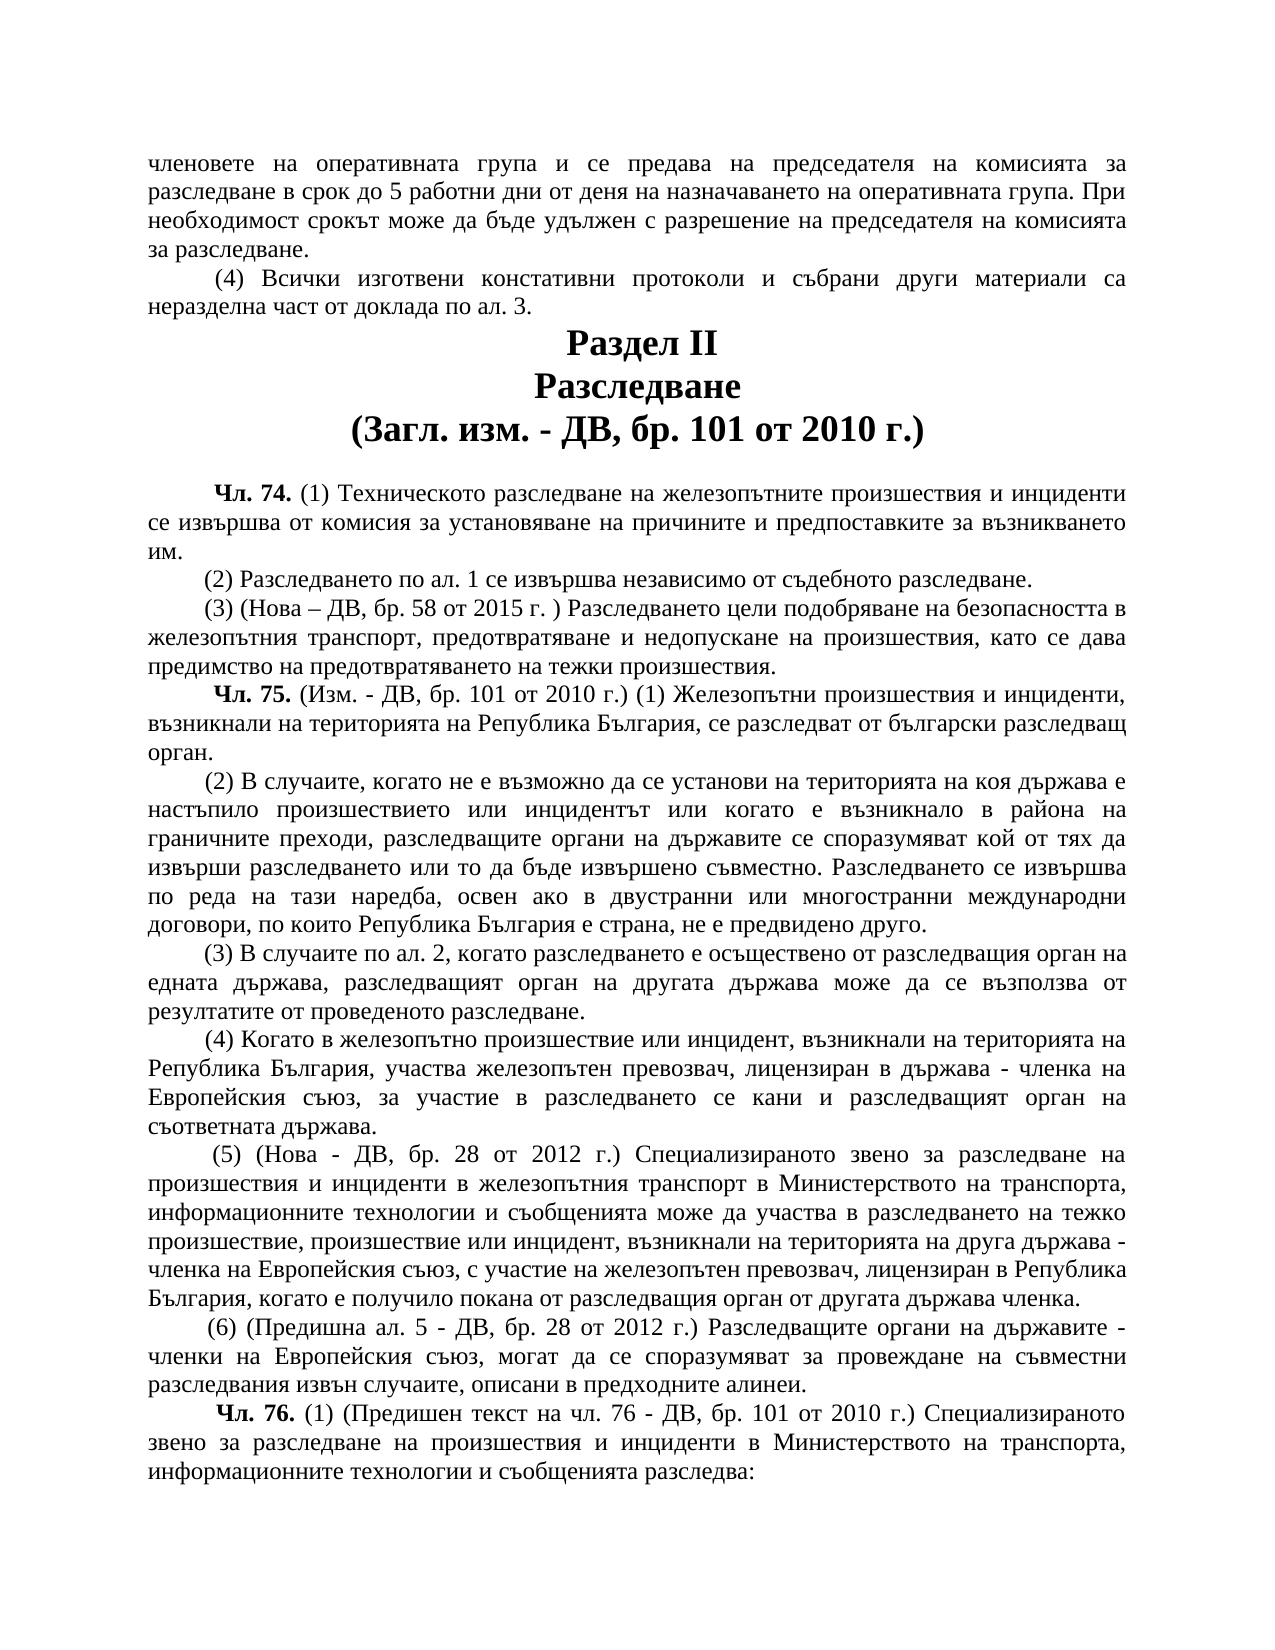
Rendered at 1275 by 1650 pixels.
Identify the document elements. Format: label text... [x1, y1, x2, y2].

text (3) (Нова – ДВ, бр. 58 от 2015 г. ) Разследването цели подобряване на безопасността в железопътния транспорт, предотвратяване и недопускане на произшествия, като се дава предимство на предотвратяването на тежки произшествия. [148, 593, 1127, 679]
text Раздел II [148, 320, 1127, 363]
text (4) Всички изготвени констативни протоколи и събрани други материали са неразделна част от доклада по ал. 3. [148, 263, 1127, 320]
text Чл. 75. (Изм. - ДВ, бр. 101 от 2010 г.) (1) Железопътни произшествия и инциденти, възникнали на територията на Република България, се разследват от български разследващ орган. [148, 679, 1127, 766]
text (3) В случаите по ал. 2, когато разследването е осъществено от разследващия орган на едната държава, разследващият орган на другата държава може да се възползва от резултатите от проведеното разследване. [148, 938, 1127, 1024]
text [148, 148, 1127, 263]
text (Загл. изм. - ДВ, бр. 101 от 2010 г.) [148, 406, 1127, 449]
text Чл. 74. (1) Техническото разследване на железопътните произшествия и инциденти се извършва от комисия за установяване на причините и предпоставките за възникването им. [148, 478, 1127, 564]
text Разследване [148, 363, 1127, 406]
text (2) В случаите, когато не е възможно да се установи на територията на коя държава е настъпило произшествието или инцидентът или когато е възникнало в района на граничните преходи, разследващите органи на държавите се споразумяват кой от тях да извърши разследването или то да бъде извършено съвместно. Разследването се извършва по реда на тази наредба, освен ако в двустранни или многостранни международни договори, по които Република България е страна, не е предвидено друго. [148, 766, 1127, 938]
text (2) Разследването по ал. 1 се извършва независимо от съдебното разследване. [148, 564, 1127, 593]
text (4) Когато в железопътно произшествие или инцидент, възникнали на територията на Република България, участва железопътен превозвач, лицензиран в държава - членка на Европейския съюз, за участие в разследването се кани и разследващият орган на съответната държава. [148, 1024, 1127, 1139]
text (5) (Нова - ДВ, бр. 28 от 2012 г.) Специализираното звено за разследване на произшествия и инциденти в железопътния транспорт в Министерството на транспорта, информационните технологии и съобщенията може да участва в разследването на тежко произшествие, произшествие или инцидент, възникнали на територията на друга държава - членка на Европейския съюз, с участие на железопътен превозвач, лицензиран в Република България, когато е получило покана от разследващия орган от другата държава членка. [148, 1139, 1127, 1312]
text Чл. 76. (1) (Предишен текст на чл. 76 - ДВ, бр. 101 от 2010 г.) Специализираното звено за разследване на произшествия и инциденти в Министерството на транспорта, информационните технологии и съобщенията разследва: [148, 1398, 1127, 1484]
text (6) (Предишна ал. 5 - ДВ, бр. 28 от 2012 г.) Разследващите органи на държавите - членки на Европейския съюз, могат да се споразумяват за провеждане на съвместни разследвания извън случаите, описани в предходните алинеи. [148, 1312, 1127, 1398]
